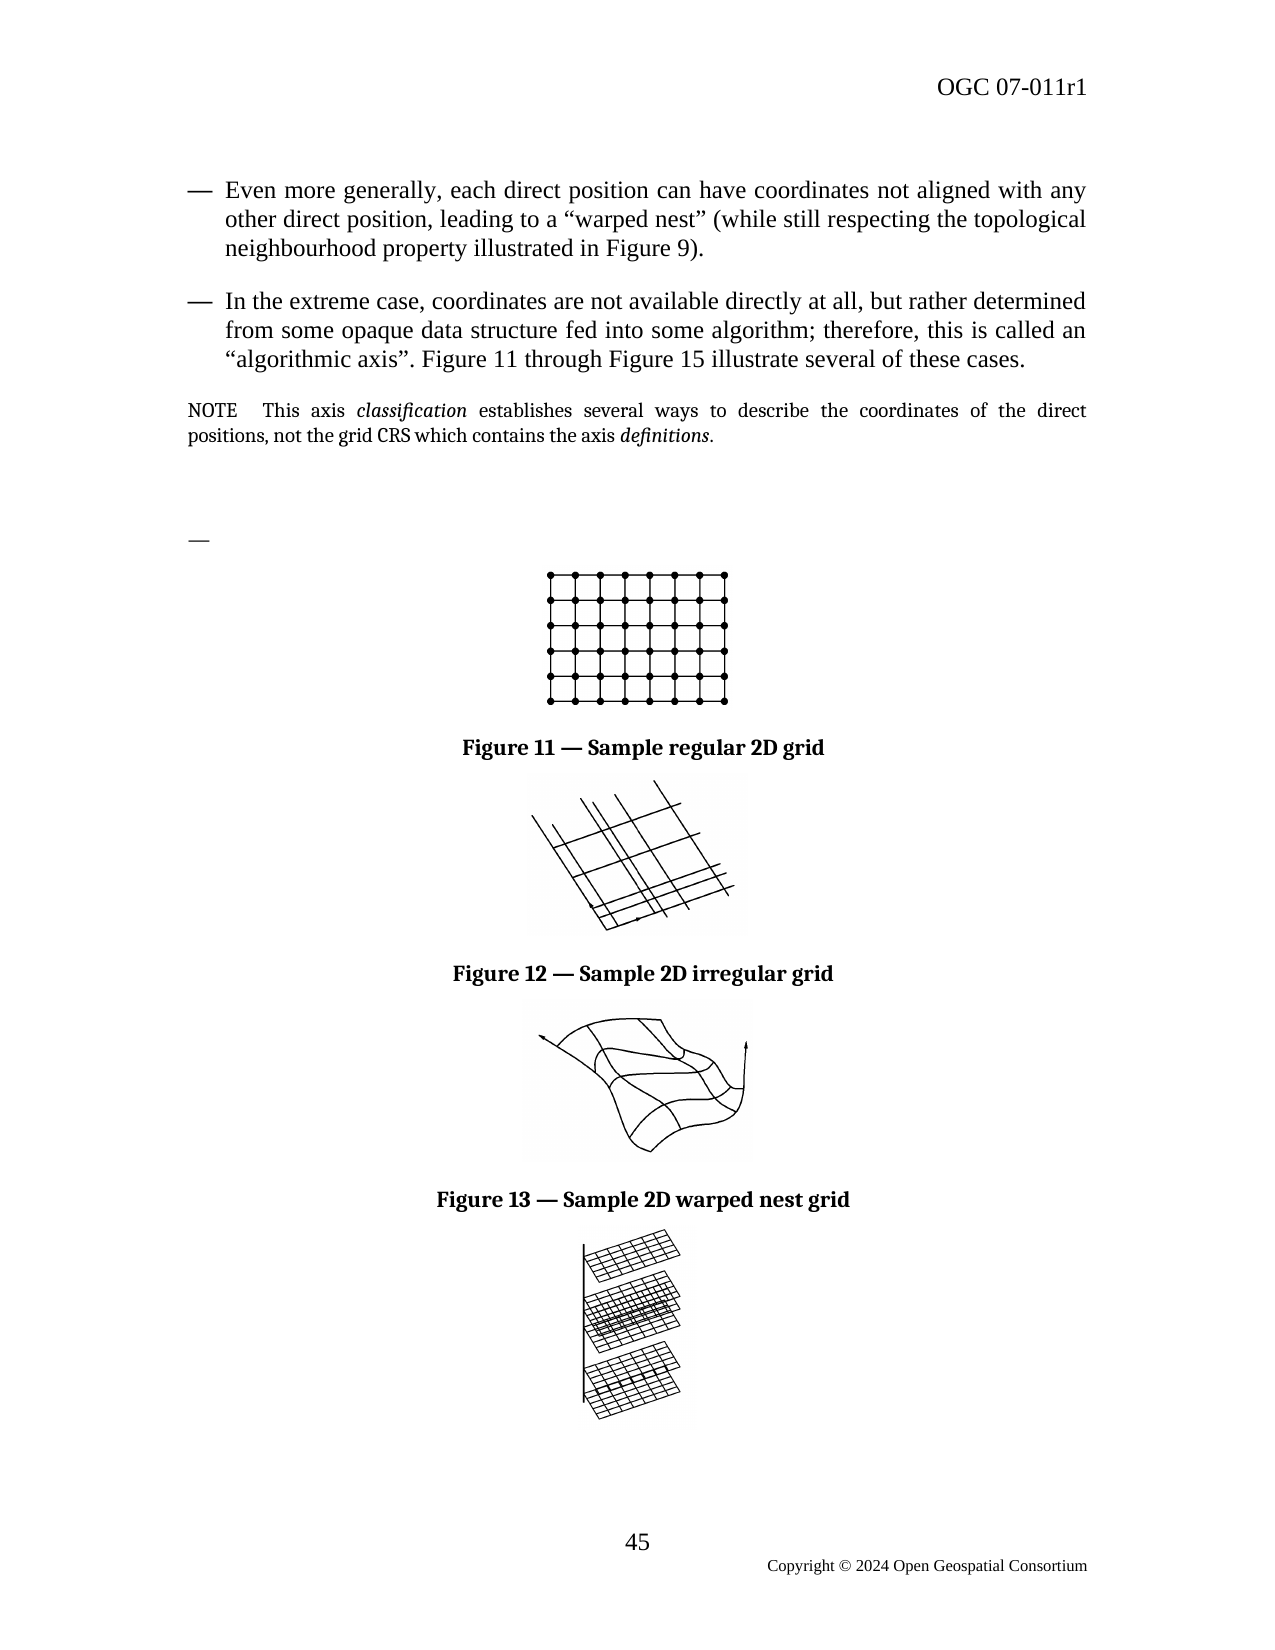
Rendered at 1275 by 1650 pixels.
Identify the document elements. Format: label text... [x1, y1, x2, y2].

title Figure 12 — Sample 2D irregular grid [199, 961, 1087, 987]
title Figure 13 — Sample 2D warped nest grid [199, 1187, 1087, 1213]
list Even more generally, each direct position can have coordinates not aligned with any other direct position, leading to a “warped nest” (while still respecting the topological neighbourhood property illustrated in Figure 9). [187, 175, 1087, 261]
text NOTE This axis classification establishes several ways to describe the coordinates of the direct positions, not the grid CRS which contains the axis definitions. [187, 398, 1087, 448]
list In the extreme case, coordinates are not available directly at all, but rather determined from some opaque data structure fed into some algorithm; therefore, this is called an “algorithmic axis”. Figure 11 through Figure 15 illustrate several of these cases. [187, 286, 1087, 373]
title Figure 11 — Sample regular 2D grid [199, 734, 1087, 761]
